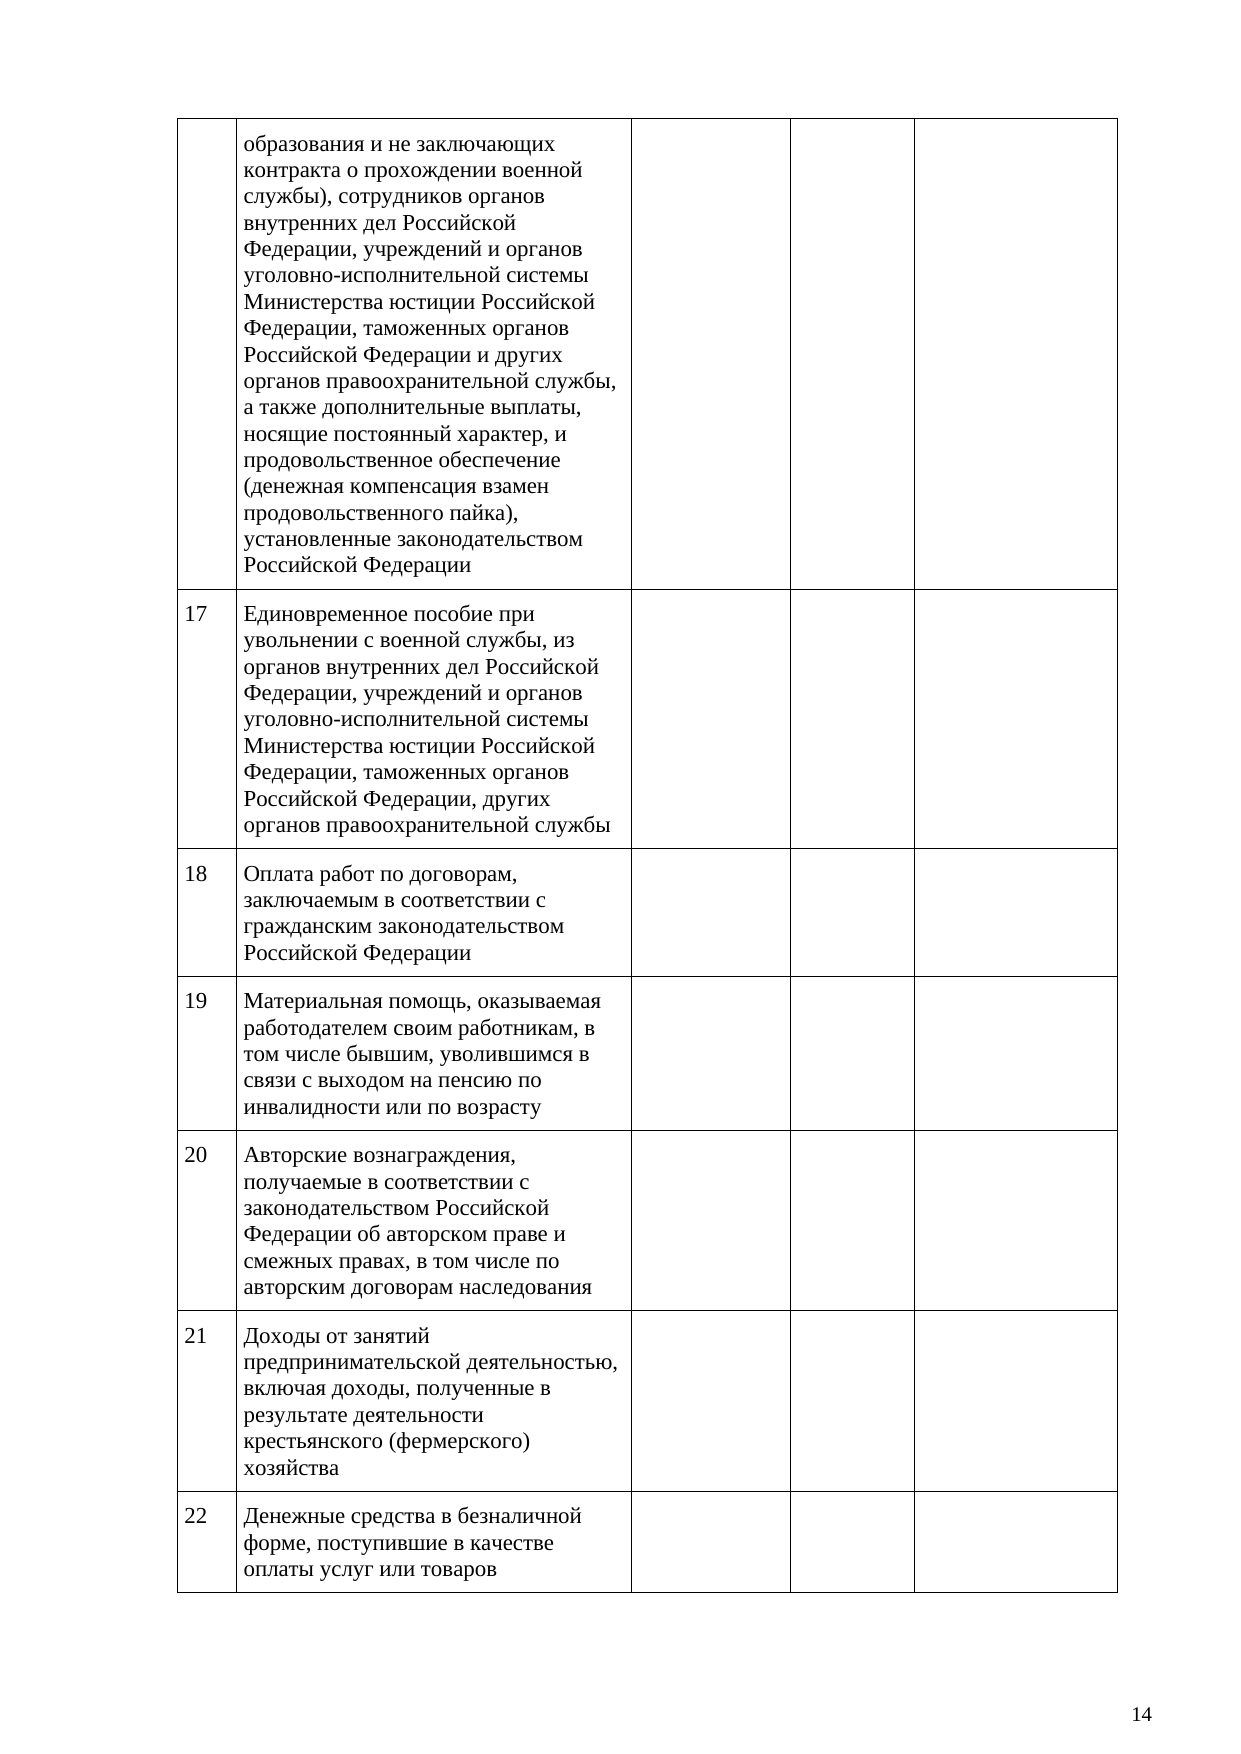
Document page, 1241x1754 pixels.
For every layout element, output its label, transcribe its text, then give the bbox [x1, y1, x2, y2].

table_cell [915, 977, 1117, 1130]
table_cell [915, 849, 1117, 976]
table_cell Материальная помощь, оказываемая работодателем своим работникам, в том числе бывшим, уволившимся в связи с выходом на пенсию по инвалидности или по возрасту [237, 977, 631, 1130]
table_cell [791, 119, 914, 588]
table_cell [915, 1311, 1117, 1491]
table_cell [632, 1131, 790, 1310]
table_cell Авторские вознаграждения, получаемые в соответствии с законодательством Российской Федерации об авторском праве и смежных правах, в том числе по авторским договорам наследования [237, 1131, 631, 1310]
table_cell [915, 590, 1117, 848]
table_cell Денежные средства в безналичной форме, поступившие в качестве оплаты услуг или товаров [237, 1492, 631, 1592]
table_cell [791, 590, 914, 848]
table_cell [791, 1131, 914, 1310]
table_cell [632, 1311, 790, 1491]
table_cell [915, 119, 1117, 588]
table_cell [632, 977, 790, 1130]
table_cell [632, 849, 790, 976]
table_cell Единовременное пособие при увольнении с военной службы, из органов внутренних дел Российской Федерации, учреждений и органов уголовно-исполнительной системы Министерства юстиции Российской Федерации, таможенных органов Российской Федерации, других органов правоохранительной службы [237, 590, 631, 848]
table_cell [915, 1131, 1117, 1310]
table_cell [237, 119, 631, 588]
table_cell [791, 977, 914, 1130]
table_cell 16 [178, 119, 236, 588]
table_cell [915, 1492, 1117, 1592]
table_cell [632, 119, 790, 588]
table_cell 21 [178, 1311, 236, 1491]
table_cell 17 [178, 590, 236, 848]
table_cell [791, 1311, 914, 1491]
table_cell [632, 1492, 790, 1592]
table_cell [632, 590, 790, 848]
table_cell [791, 1492, 914, 1592]
table_cell 19 [178, 977, 236, 1130]
table_cell Доходы от занятий предпринимательской деятельностью, включая доходы, полученные в результате деятельности крестьянского (фермерского) хозяйства [237, 1311, 631, 1491]
table_cell [791, 849, 914, 976]
table_cell Оплата работ по договорам, заключаемым в соответствии с гражданским законодательством Российской Федерации [237, 849, 631, 976]
table_cell 18 [178, 849, 236, 976]
table_cell 22 [178, 1492, 236, 1592]
table_cell 20 [178, 1131, 236, 1310]
